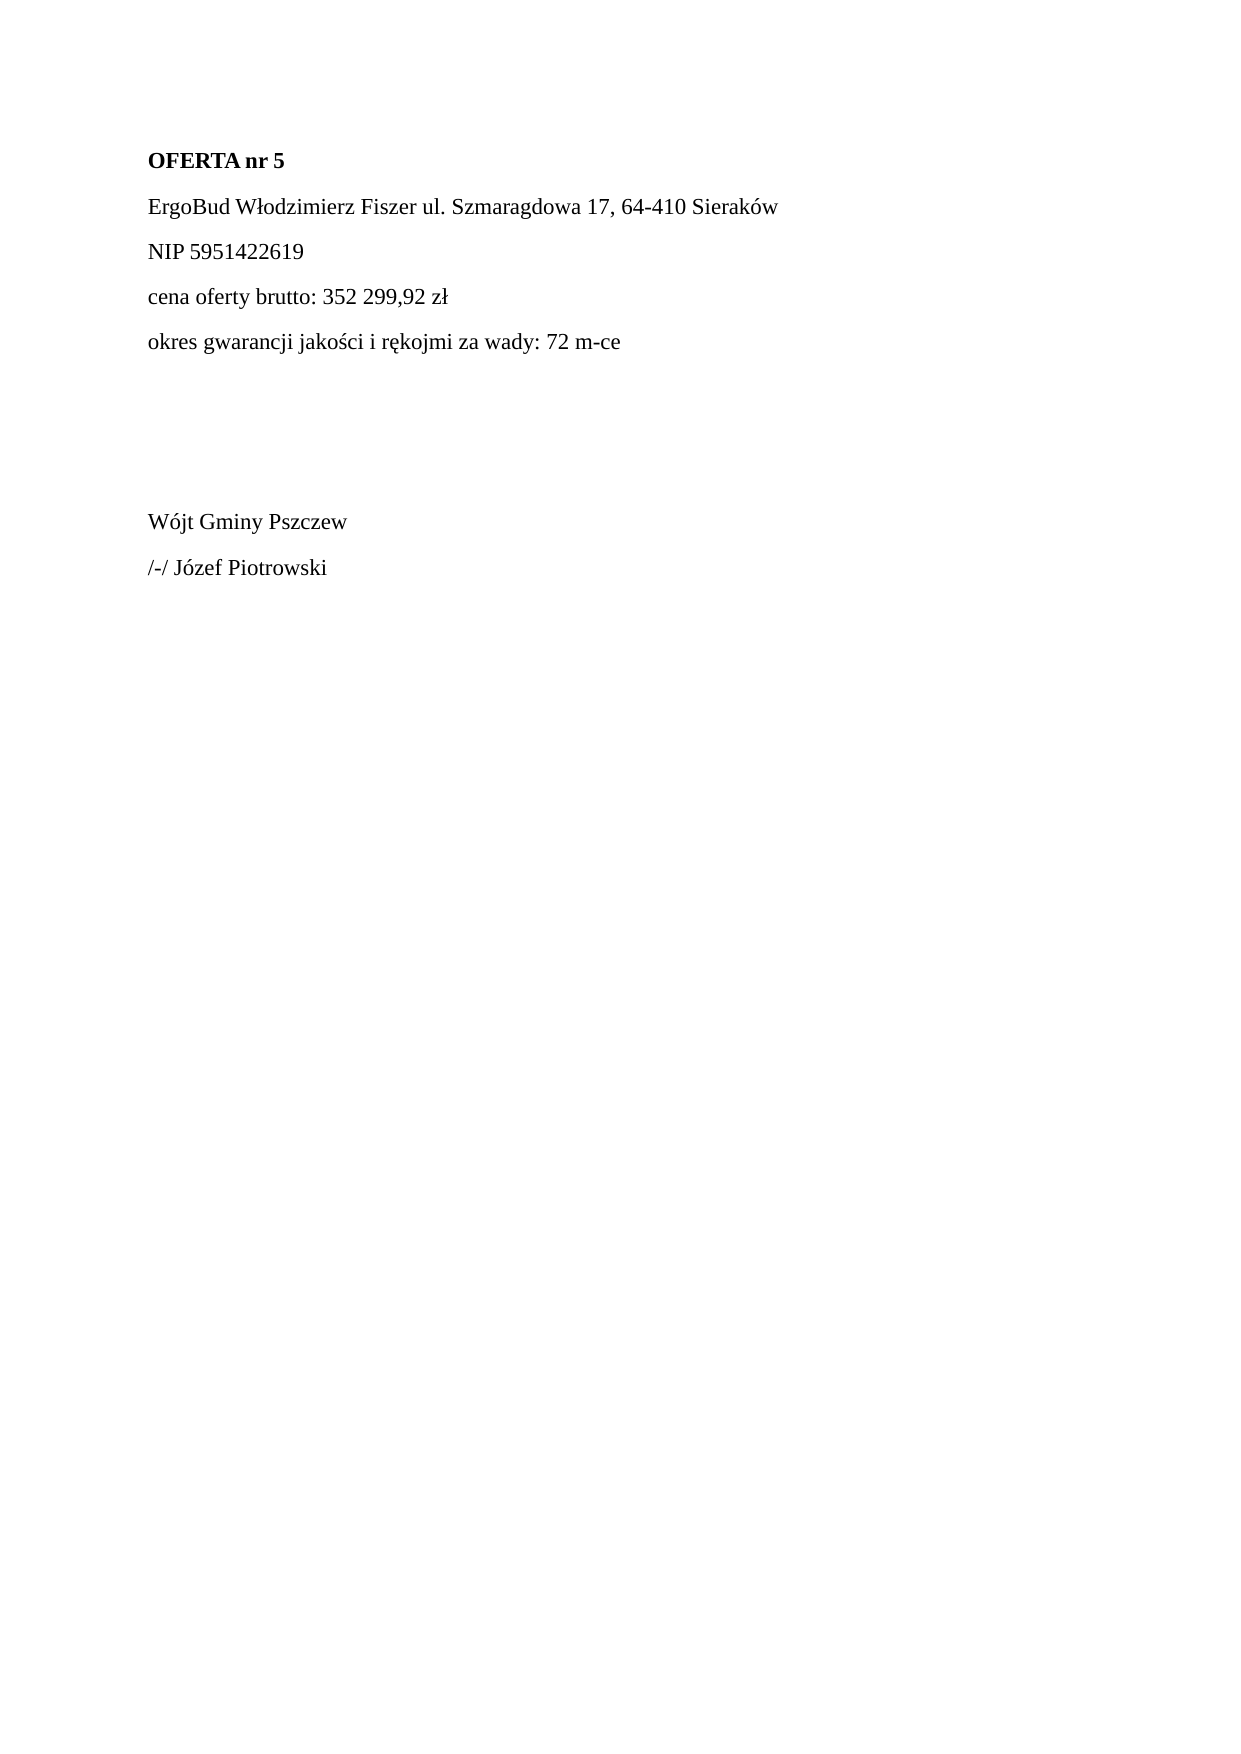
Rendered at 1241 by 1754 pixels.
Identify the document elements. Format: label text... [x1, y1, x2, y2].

text okres gwarancji jakości i rękojmi za wady: 72 m-ce [148, 328, 1093, 354]
text cena oferty brutto: 352 299,92 zł [148, 283, 1093, 309]
text NIP 5951422619 [148, 238, 1093, 264]
text /-/ Józef Piotrowski [148, 553, 1093, 580]
text OFERTA nr 5 [148, 148, 1093, 174]
text ErgoBud Włodzimierz Fiszer ul. Szmaragdowa 17, 64-410 Sieraków [148, 193, 1093, 219]
text Wójt Gminy Pszczew [148, 508, 1093, 535]
